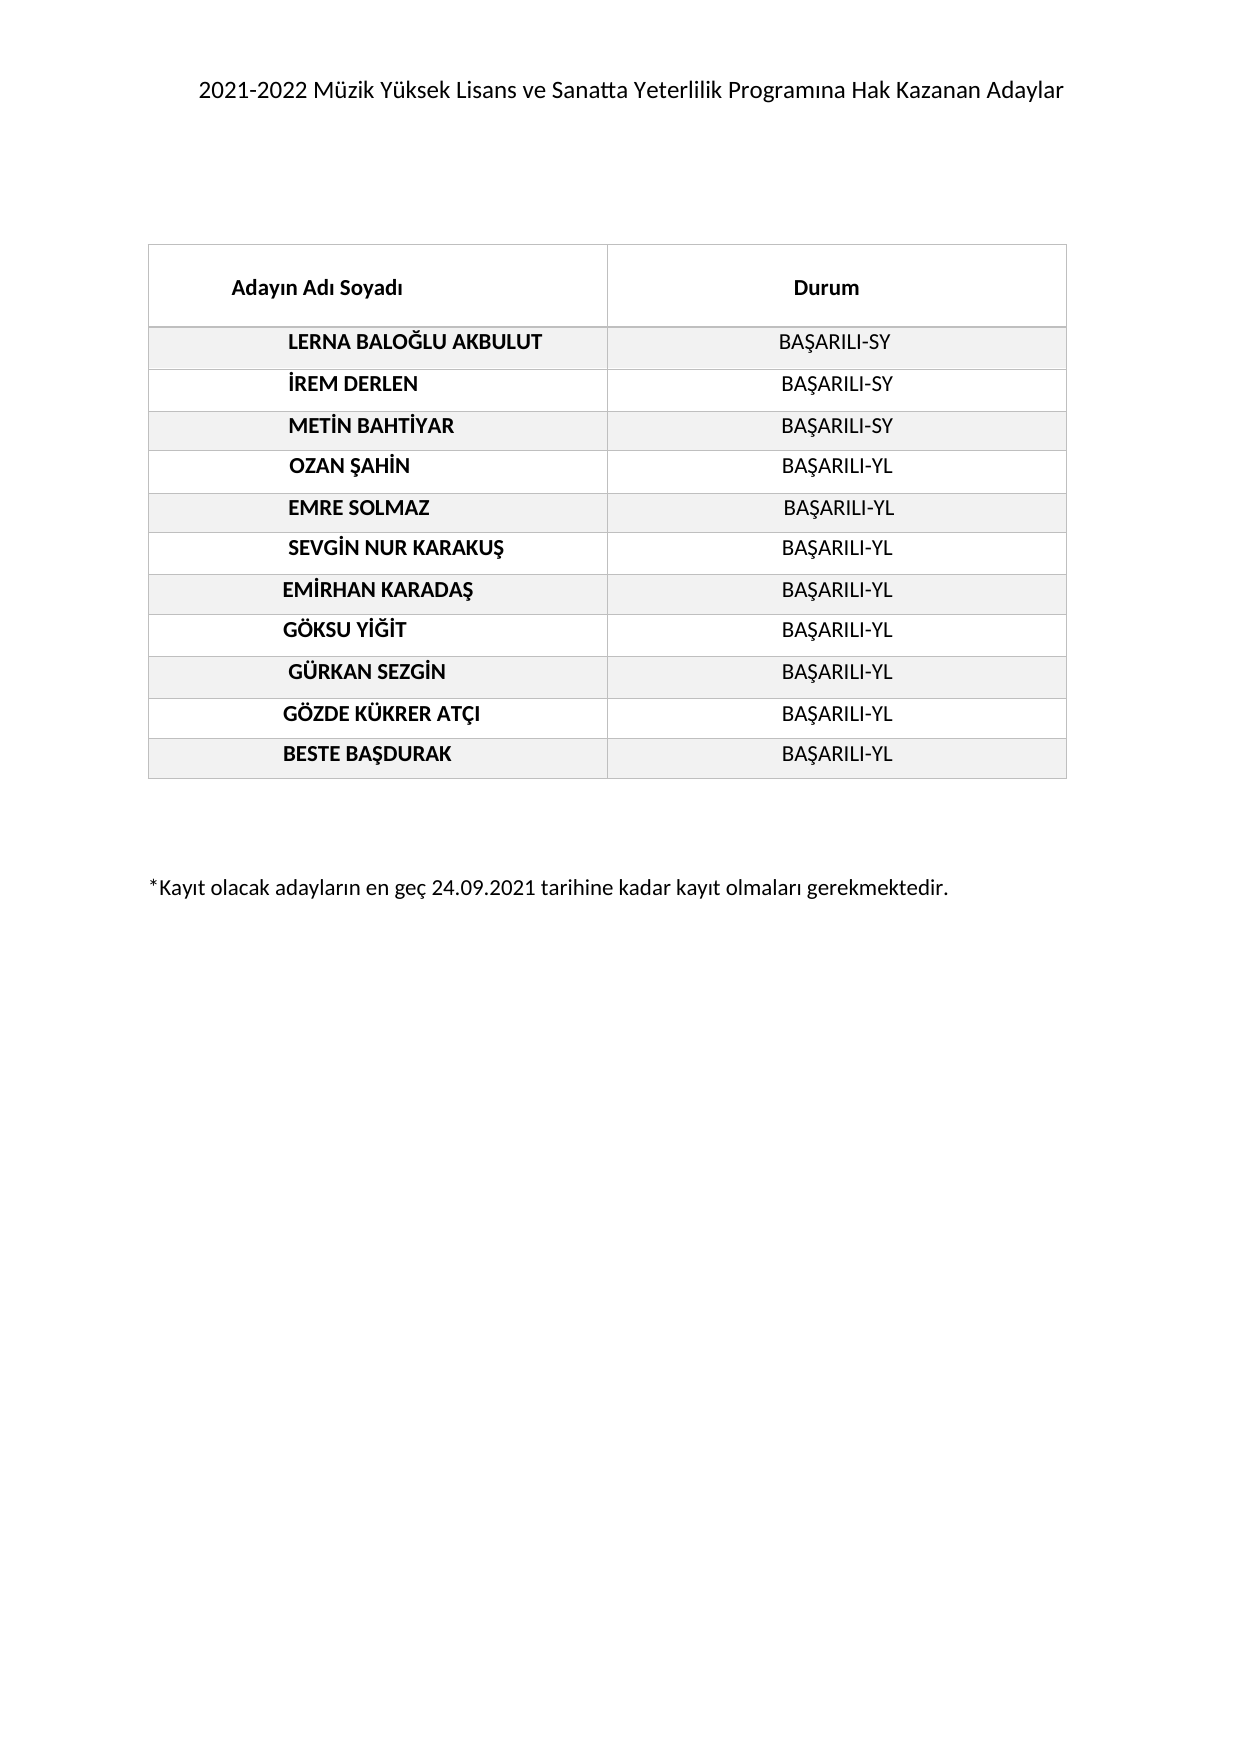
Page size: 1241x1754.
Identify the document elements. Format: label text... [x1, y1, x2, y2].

table_cell BAŞARILI-SY [608, 370, 1066, 411]
table_cell BAŞARILI-SY [608, 412, 1066, 450]
table_cell BAŞARILI-SY [608, 328, 1066, 368]
table_cell LERNA BALOĞLU AKBULUT [149, 328, 607, 368]
table_cell BAŞARILI-YL [608, 739, 1066, 778]
table_cell BAŞARILI-YL [608, 657, 1066, 698]
table_cell EMRE SOLMAZ [149, 494, 607, 532]
table_cell BAŞARILI-YL [608, 699, 1066, 738]
table_cell BAŞARILI-YL [608, 533, 1066, 574]
table_cell EMİRHAN KARADAŞ [149, 575, 607, 614]
table_cell GÖKSU YİĞİT [149, 615, 607, 656]
table_header Adayın Adı Soyadı [149, 245, 607, 326]
table_cell OZAN ŞAHİN [149, 451, 607, 492]
table_header Durum [608, 245, 1066, 326]
table_cell SEVGİN NUR KARAKUŞ [149, 533, 607, 574]
table_cell BAŞARILI-YL [608, 615, 1066, 656]
table_cell BAŞARILI-YL [608, 494, 1066, 532]
table_cell İREM DERLEN [149, 370, 607, 411]
text *Kayıt olacak adayların en geç 24.09.2021 tarihine kadar kayıt olmaları gerekmektedir. [148, 873, 1093, 901]
table_cell BESTE BAŞDURAK [149, 739, 607, 778]
table_cell BAŞARILI-YL [608, 575, 1066, 614]
table_cell GÖZDE KÜKRER ATÇI [149, 699, 607, 738]
table_cell METİN BAHTİYAR [149, 412, 607, 450]
table_cell BAŞARILI-YL [608, 451, 1066, 492]
table_cell GÜRKAN SEZGİN [149, 657, 607, 698]
